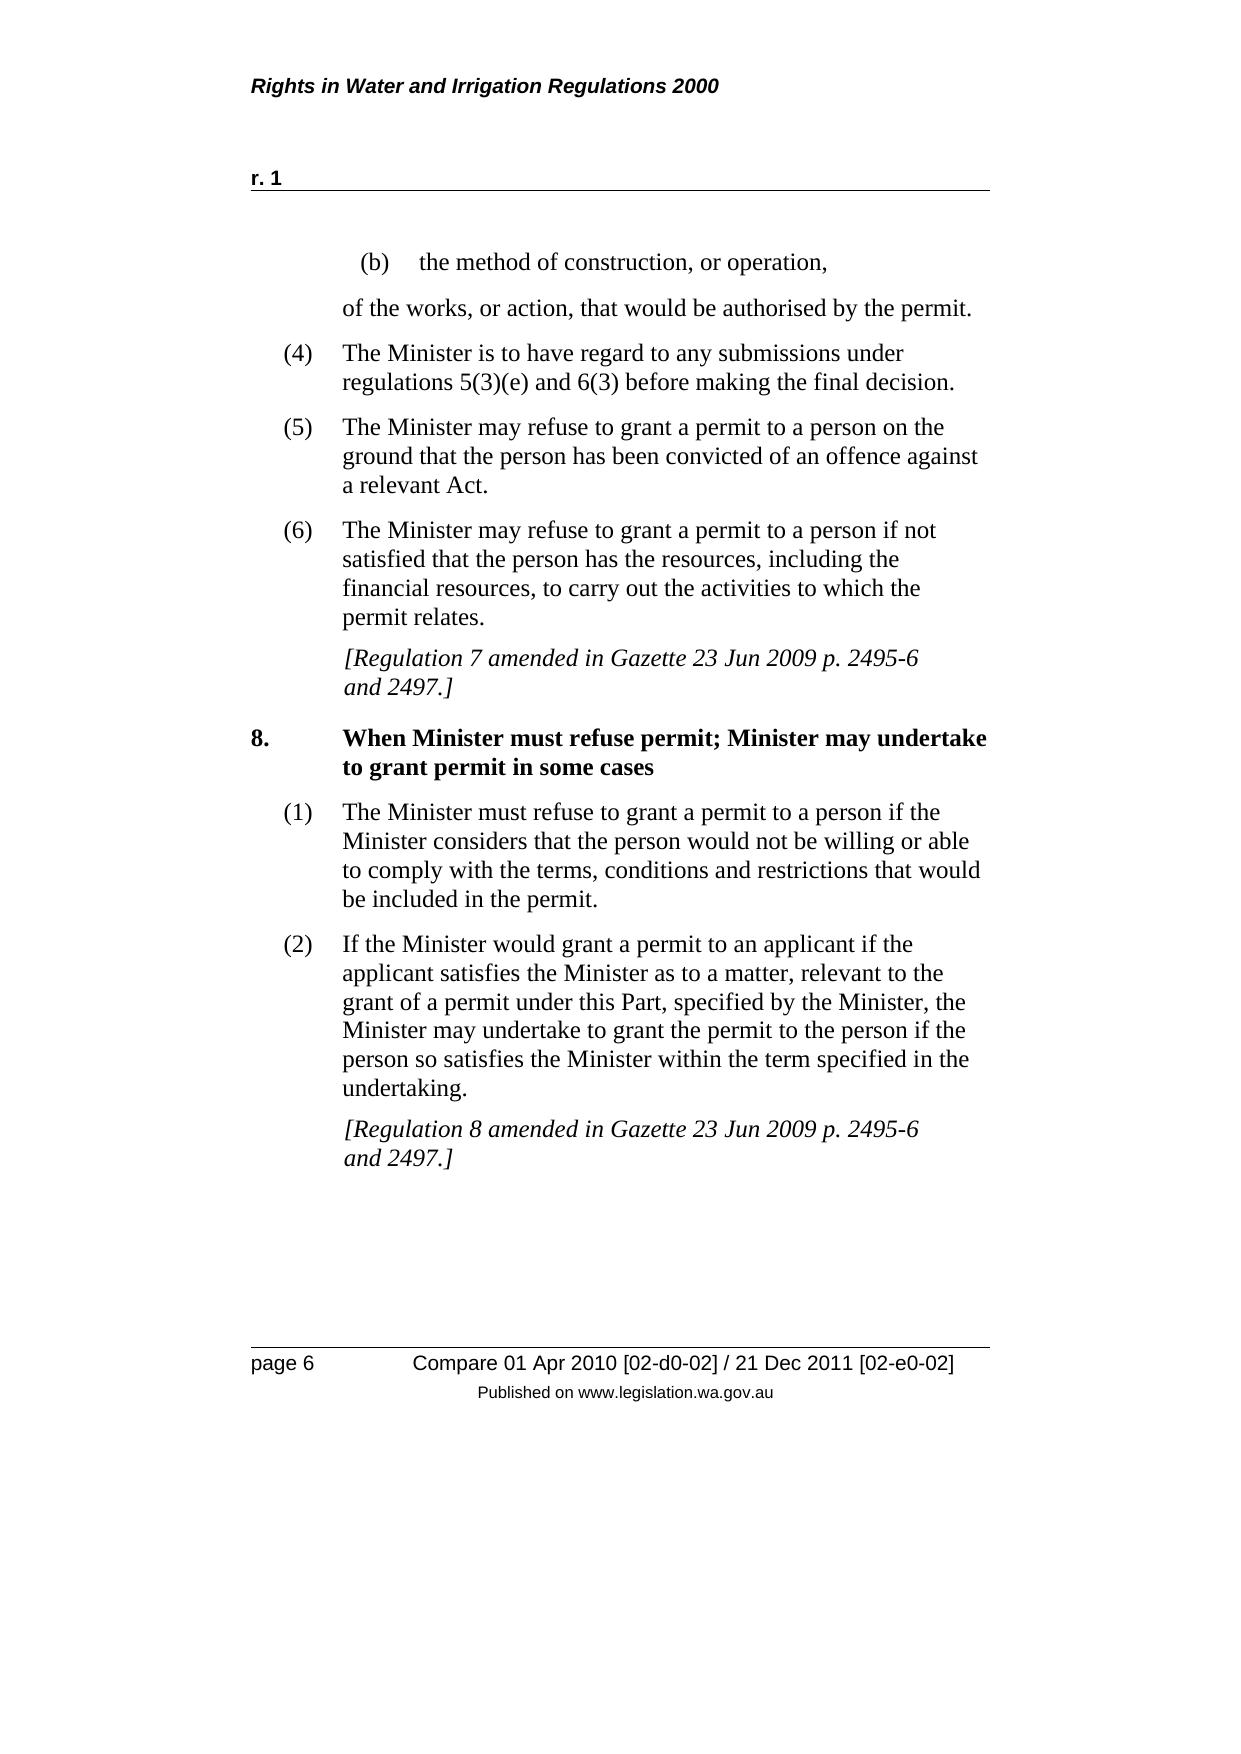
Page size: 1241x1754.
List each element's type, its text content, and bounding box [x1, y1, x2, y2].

text (2) If the Minister would grant a permit to an applicant if the applicant satisfies the Minister as to a matter, relevant to the grant of a permit under this Part, specified by the Minister, the Minister may undertake to grant the permit to the person if the person so satisfies the Minister within the term specified in the undertaking. [251, 929, 990, 1102]
text (6) The Minister may refuse to grant a permit to a person if not satisfied that the person has the resources, including the financial resources, to carry out the activities to which the permit relates. [251, 515, 990, 630]
text (4) The Minister is to have regard to any submissions under regulations 5(3)(e) and 6(3) before making the final decision. [251, 338, 990, 396]
text (1) The Minister must refuse to grant a permit to a person if the Minister considers that the person would not be willing or able to comply with the terms, conditions and restrictions that would be included in the permit. [251, 797, 990, 912]
text of the works, or action, that would be authorised by the permit. [251, 293, 990, 322]
text (b) the method of construction, or operation, [251, 247, 990, 276]
text (5) The Minister may refuse to grant a permit to a person on the ground that the person has been convicted of an offence against a relevant Act. [251, 412, 990, 499]
text [Regulation 8 amended in Gazette 23 Jun 2009 p. 2495-6 and 2497.] [251, 1114, 990, 1172]
subtitle 8. When Minister must refuse permit; Minister may undertake to grant permit in some cases [251, 723, 990, 781]
text [Regulation 7 amended in Gazette 23 Jun 2009 p. 2495-6 and 2497.] [251, 643, 990, 700]
